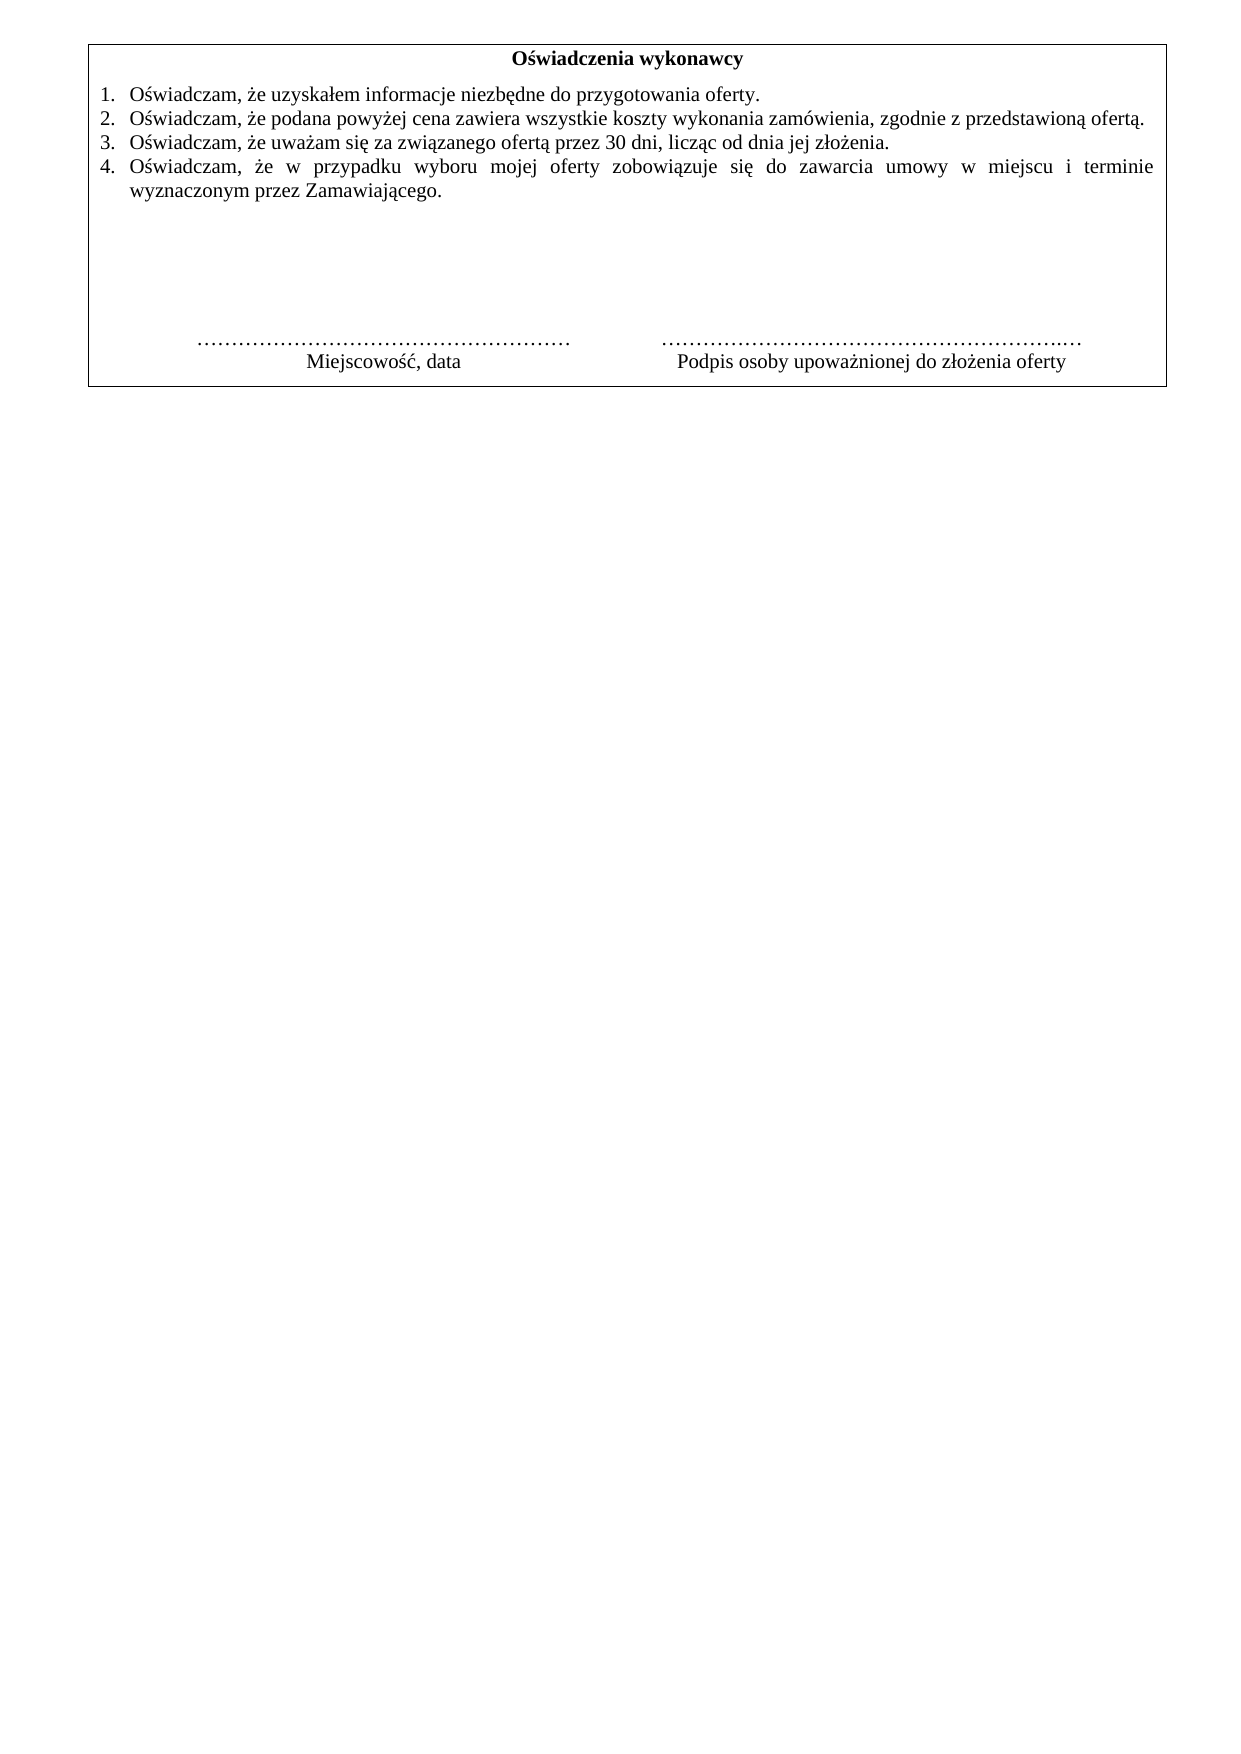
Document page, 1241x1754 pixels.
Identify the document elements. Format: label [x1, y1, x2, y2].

table_header [89, 45, 1166, 386]
